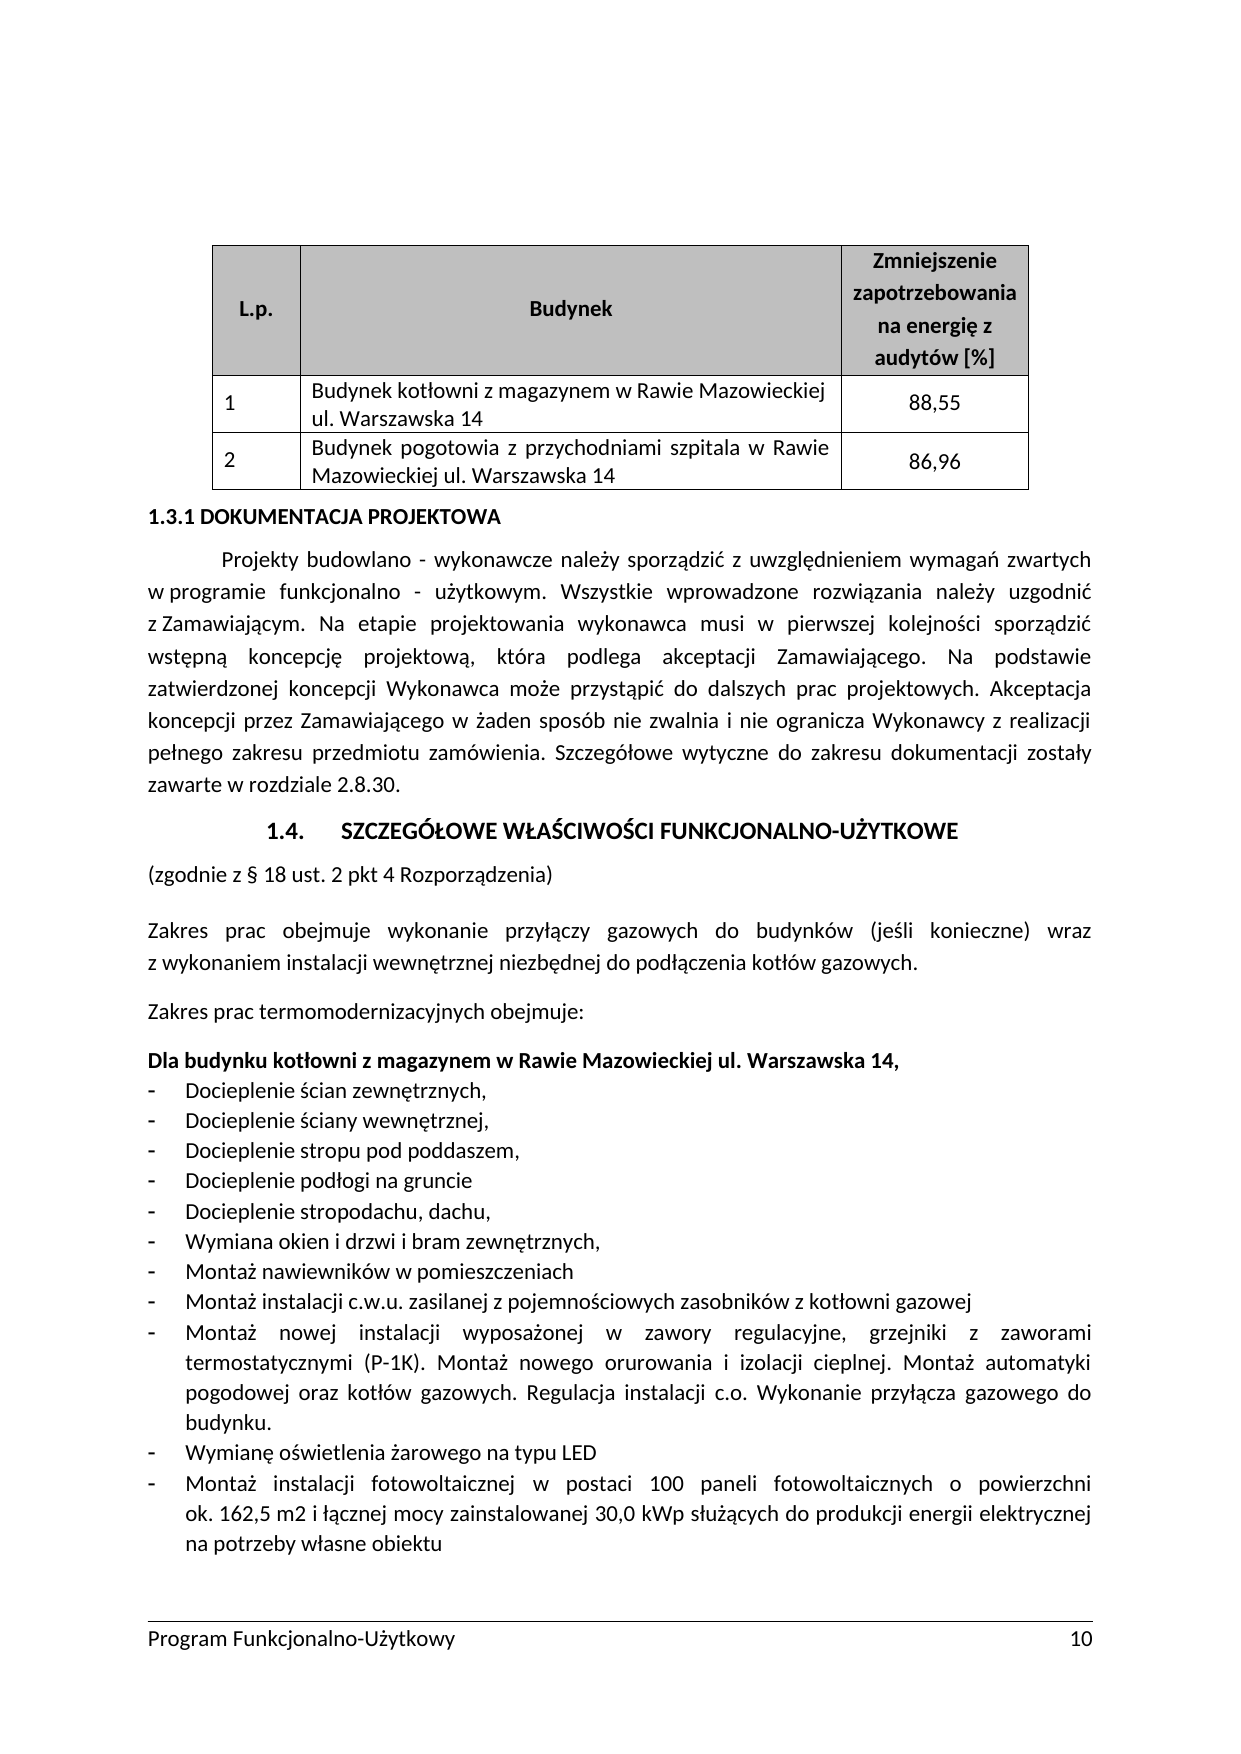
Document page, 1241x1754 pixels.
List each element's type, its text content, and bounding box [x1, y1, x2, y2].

text Projekty budowlano - wykonawcze należy sporządzić z uwzględnieniem wymagań zwartych w programie funkcjonalno - użytkowym. Wszystkie wprowadzone rozwiązania należy uzgodnić z Zamawiającym. Na etapie projektowania wykonawca musi w pierwszej kolejności sporządzić wstępną koncepcję projektową, która podlega akceptacji Zamawiającego. Na podstawie zatwierdzonej koncepcji Wykonawca może przystąpić do dalszych prac projektowych. Akceptacja koncepcji przez Zamawiającego w żaden sposób nie zwalnia i nie ogranicza Wykonawcy z realizacji pełnego zakresu przedmiotu zamówienia. Szczegółowe wytyczne do zakresu dokumentacji zostały zawarte w rozdziale 2.8.30. [148, 545, 1093, 798]
list Docieplenie ściany wewnętrznej, [148, 1106, 1093, 1134]
table_cell 2 [213, 433, 300, 489]
list Montaż instalacji c.w.u. zasilanej z pojemnościowych zasobników z kotłowni gazowej [148, 1287, 1093, 1315]
text (zgodnie z § 18 ust. 2 pkt 4 Rozporządzenia) [148, 861, 1093, 889]
list Docieplenie stropu pod poddaszem, [148, 1136, 1093, 1164]
table_cell 1 [213, 376, 300, 432]
text Zakres prac termomodernizacyjnych obejmuje: [148, 997, 1093, 1025]
table_header Budynek [301, 246, 841, 375]
table_cell 86,96 [842, 433, 1028, 489]
table_cell Budynek kotłowni z magazynem w Rawie Mazowieckiej ul. Warszawska 14 [301, 376, 841, 432]
subtitle SZCZEGÓŁOWE WŁAŚCIWOŚCI FUNKCJONALNO-UŻYTKOWE [266, 815, 1093, 846]
table_header L.p. [213, 246, 300, 375]
list Docieplenie podłogi na gruncie [148, 1167, 1093, 1194]
list Docieplenie ścian zewnętrznych, [148, 1076, 1093, 1104]
list Wymiana okien i drzwi i bram zewnętrznych, [148, 1227, 1093, 1255]
list Montaż instalacji fotowoltaicznej w postaci 100 paneli fotowoltaicznych o powierzchni ok. 162,5 m2 i łącznej mocy zainstalowanej 30,0 kWp służących do produkcji energii elektrycznej na potrzeby własne obiektu [148, 1469, 1093, 1557]
text Dla budynku kotłowni z magazynem w Rawie Mazowieckiej ul. Warszawska 14, [148, 1046, 1093, 1074]
list Wymianę oświetlenia żarowego na typu LED [148, 1438, 1093, 1466]
text Zakres prac obejmuje wykonanie przyłączy gazowych do budynków (jeśli konieczne) wraz z wykonaniem instalacji wewnętrznej niezbędnej do podłączenia kotłów gazowych. [148, 916, 1093, 976]
list Docieplenie stropodachu, dachu, [148, 1197, 1093, 1225]
table_header Zmniejszenie zapotrzebowania na energię z audytów [%] [842, 246, 1028, 375]
list Montaż nawiewników w pomieszczeniach [148, 1257, 1093, 1285]
table_cell Budynek pogotowia z przychodniami szpitala w Rawie Mazowieckiej ul. Warszawska 14 [301, 433, 841, 489]
subtitle 1.3.1 DOKUMENTACJA PROJEKTOWA [148, 502, 1093, 531]
table_cell 88,55 [842, 376, 1028, 432]
